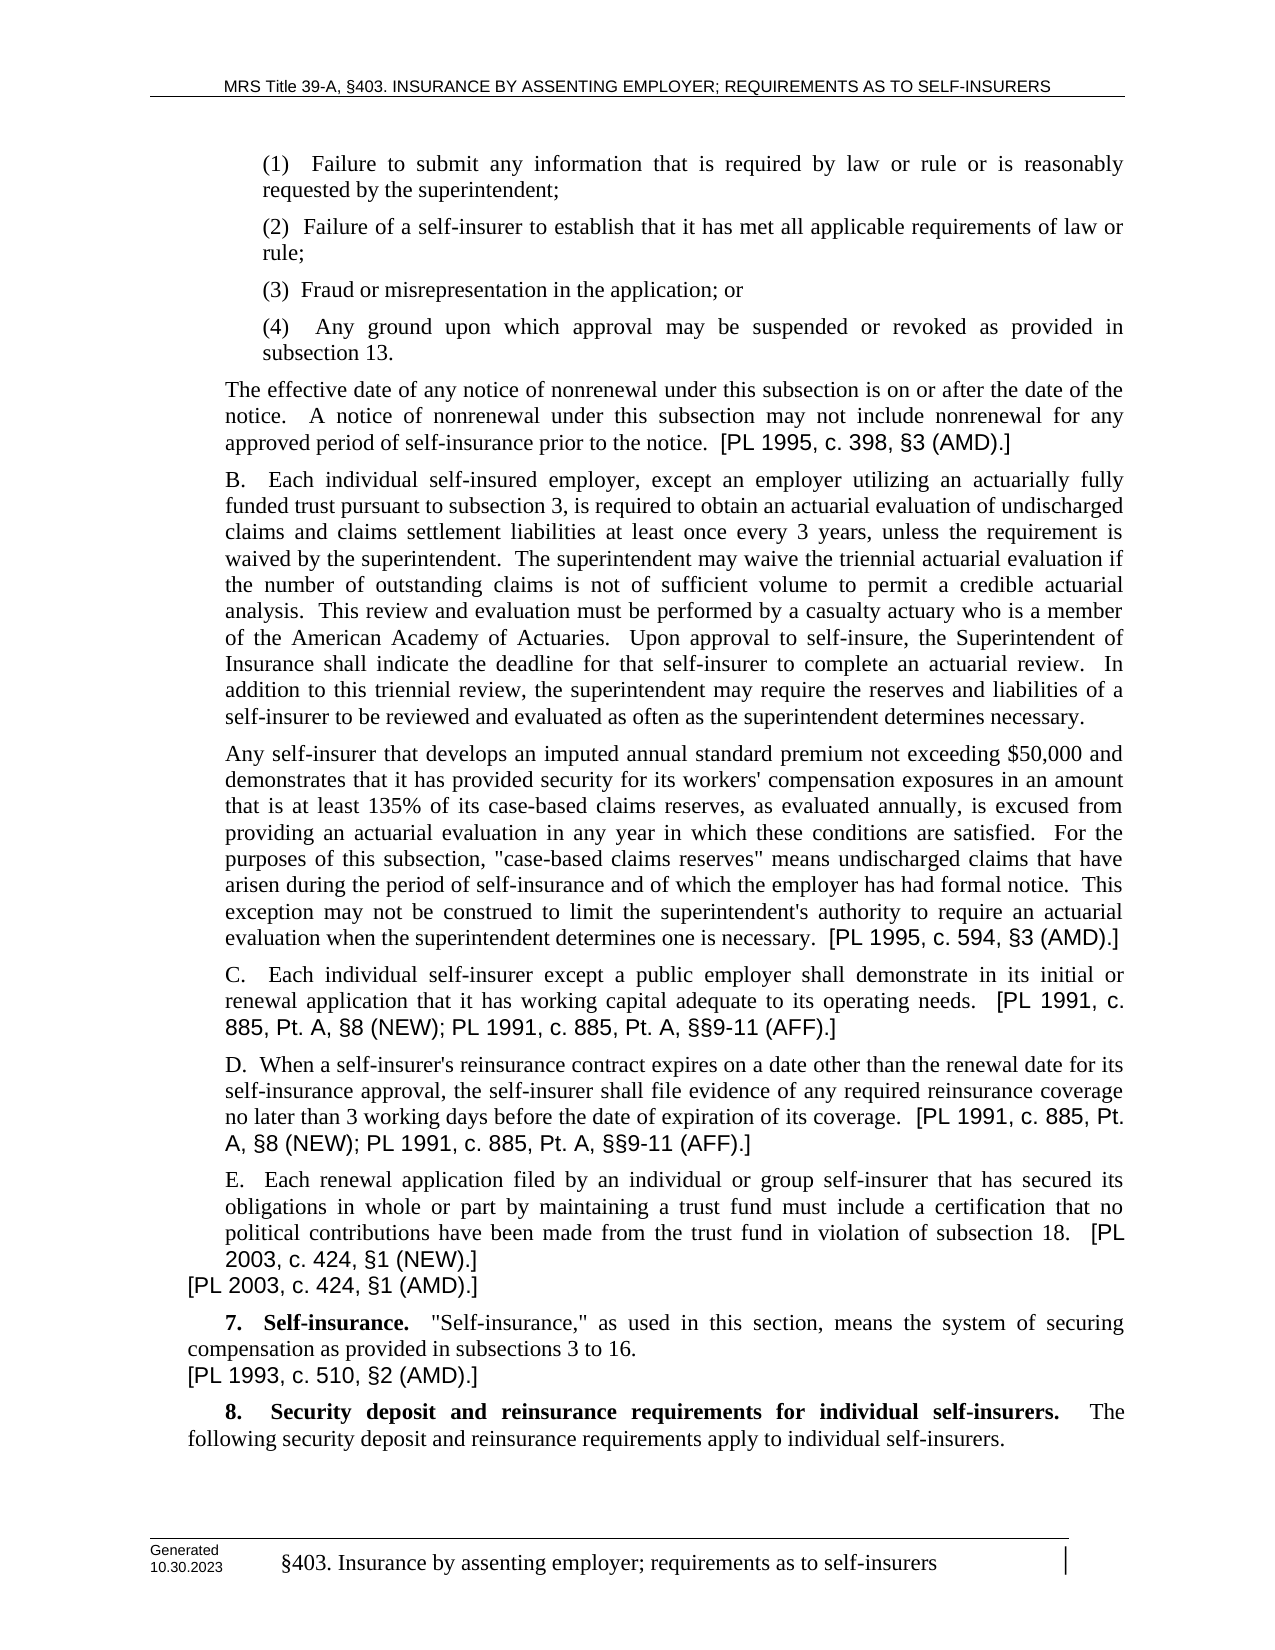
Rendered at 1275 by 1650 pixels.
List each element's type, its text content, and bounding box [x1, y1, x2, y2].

text 8. Security deposit and reinsurance requirements for individual self-insurers. The following security deposit and reinsurance requirements apply to individual self-insurers. [187, 1398, 1125, 1451]
text D. When a self-insurer's reinsurance contract expires on a date other than the renewal date for its self-insurance approval, the self-insurer shall file evidence of any required reinsurance coverage no later than 3 working days before the date of expiration of its coverage. [PL 1991, c. 885, Pt. A, §8 (NEW); PL 1991, c. 885, Pt. A, §§9-11 (AFF).] [225, 1051, 1125, 1156]
text (2) Failure of a self-insurer to establish that it has met all applicable requirements of law or rule; [262, 213, 1125, 266]
text [PL 2003, c. 424, §1 (AMD).] [187, 1272, 1125, 1298]
text The effective date of any notice of nonrenewal under this subsection is on or after the date of the notice. A notice of nonrenewal under this subsection may not include nonrenewal for any approved period of self-insurance prior to the notice. [PL 1995, c. 398, §3 (AMD).] [225, 376, 1125, 455]
text E. Each renewal application filed by an individual or group self-insurer that has secured its obligations in whole or part by maintaining a trust fund must include a certification that no political contributions have been made from the trust fund in violation of subsection 18. [PL 2003, c. 424, §1 (NEW).] [225, 1167, 1125, 1272]
text B. Each individual self-insured employer, except an employer utilizing an actuarially fully funded trust pursuant to subsection 3, is required to obtain an actuarial evaluation of undischarged claims and claims settlement liabilities at least once every 3 years, unless the requirement is waived by the superintendent. The superintendent may waive the triennial actuarial evaluation if the number of outstanding claims is not of sufficient volume to permit a credible actuarial analysis. This review and evaluation must be performed by a casualty actuary who is a member of the American Academy of Actuaries. Upon approval to self-insure, the Superintendent of Insurance shall indicate the deadline for that self-insurer to complete an actuarial review. In addition to this triennial review, the superintendent may require the reserves and liabilities of a self-insurer to be reviewed and evaluated as often as the superintendent determines necessary. [225, 466, 1125, 729]
text [PL 1993, c. 510, §2 (AMD).] [187, 1362, 1125, 1388]
text C. Each individual self-insurer except a public employer shall demonstrate in its initial or renewal application that it has working capital adequate to its operating needs. [PL 1991, c. 885, Pt. A, §8 (NEW); PL 1991, c. 885, Pt. A, §§9-11 (AFF).] [225, 961, 1125, 1040]
text (3) Fraud or misrepresentation in the application; or [262, 276, 1125, 303]
text (4) Any ground upon which approval may be suspended or revoked as provided in subsection 13. [262, 313, 1125, 366]
text (1) Failure to submit any information that is required by law or rule or is reasonably requested by the superintendent; [262, 150, 1125, 203]
text 7. Self-insurance. "Self-insurance," as used in this section, means the system of securing compensation as provided in subsections 3 to 16. [187, 1309, 1125, 1362]
text Any self-insurer that develops an imputed annual standard premium not exceeding $50,000 and demonstrates that it has provided security for its workers' compensation exposures in an amount that is at least 135% of its case-based claims reserves, as evaluated annually, is excused from providing an actuarial evaluation in any year in which these conditions are satisfied. For the purposes of this subsection, "case-based claims reserves" means undischarged claims that have arisen during the period of self-insurance and of which the employer has had formal notice. This exception may not be construed to limit the superintendent's authority to require an actuarial evaluation when the superintendent determines one is necessary. [PL 1995, c. 594, §3 (AMD).] [225, 740, 1125, 951]
